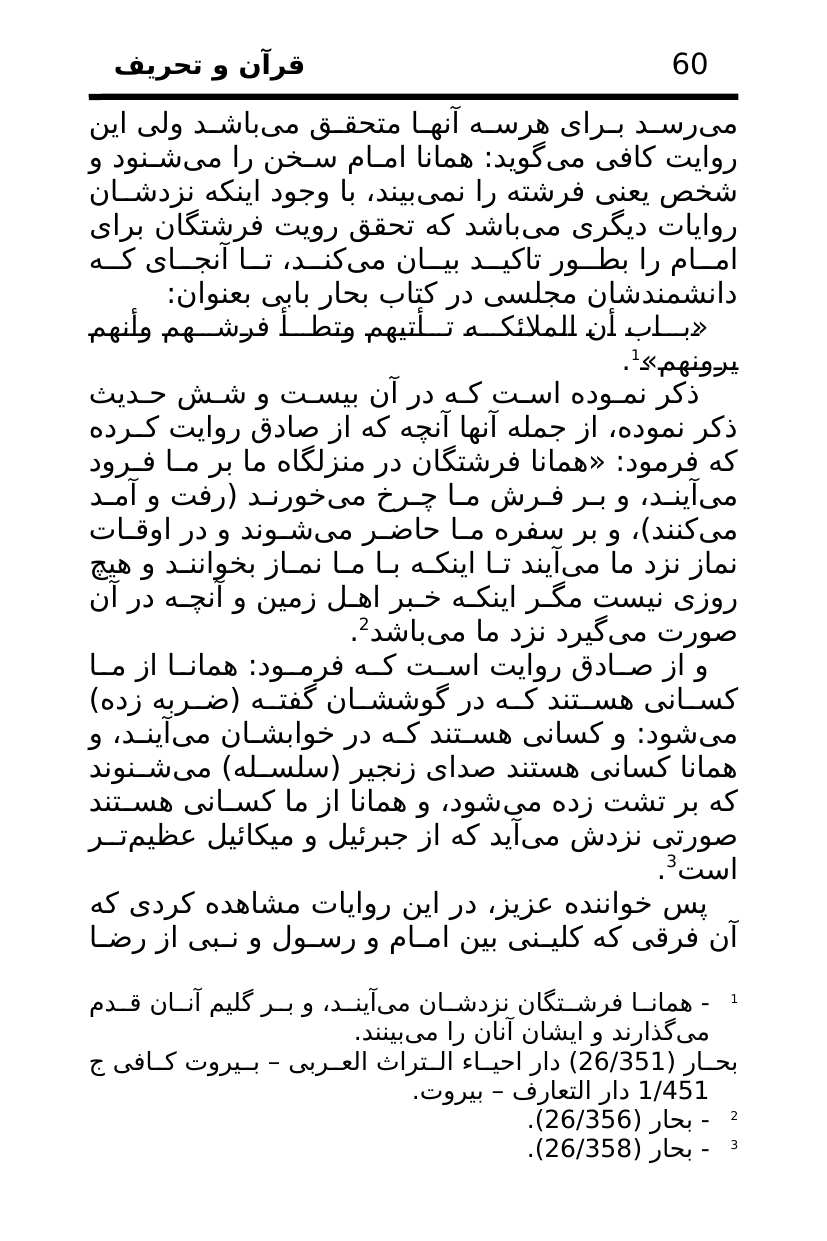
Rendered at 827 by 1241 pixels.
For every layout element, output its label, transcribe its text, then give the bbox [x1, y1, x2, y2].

text ذ‌کر نموده است که در آن بیست و شش حدیث ذکر نموده، از جمله آنها آنچه که از صادق روایت کرده که فرمود: «همانا فرشتگان در منزلگاه ما بر ما فرود می‌آیند، و بر فرش ما چرخ می‌خورند (رفت و آمد می‌کنند)، و بر سفره ما حاضر می‌شوند و در اوقات نماز نزد ما می‌آیند تا اینکه با ما نماز بخوانند و هیچ روزی نیست مگر اینکه خبر اهل زمین و آنچه در آن صورت می‌گیرد نزد ما می‌باشد. [89, 377, 738, 648]
text و از صادق روایت است که فرمود: همانا از ما کسانی هستند که در گوششان گفته (ضربه زده) می‌شود: و کسانی هستند که در خوابشان می‌آیند، و همانا کسانی هستند صدای زنجیر (سلسله) می‌شنوند که بر تشت زده می‌شود، و همانا از ما کسانی هستند صورتی نزدش می‌آید که از جبرئیل و میکائیل عظیم‌تر است. [89, 648, 738, 886]
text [89, 106, 738, 310]
text «باب أن الملائکه تأتيهم وتطأ فرشهم وأنهم يرونهم». [89, 310, 738, 377]
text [89, 886, 738, 954]
